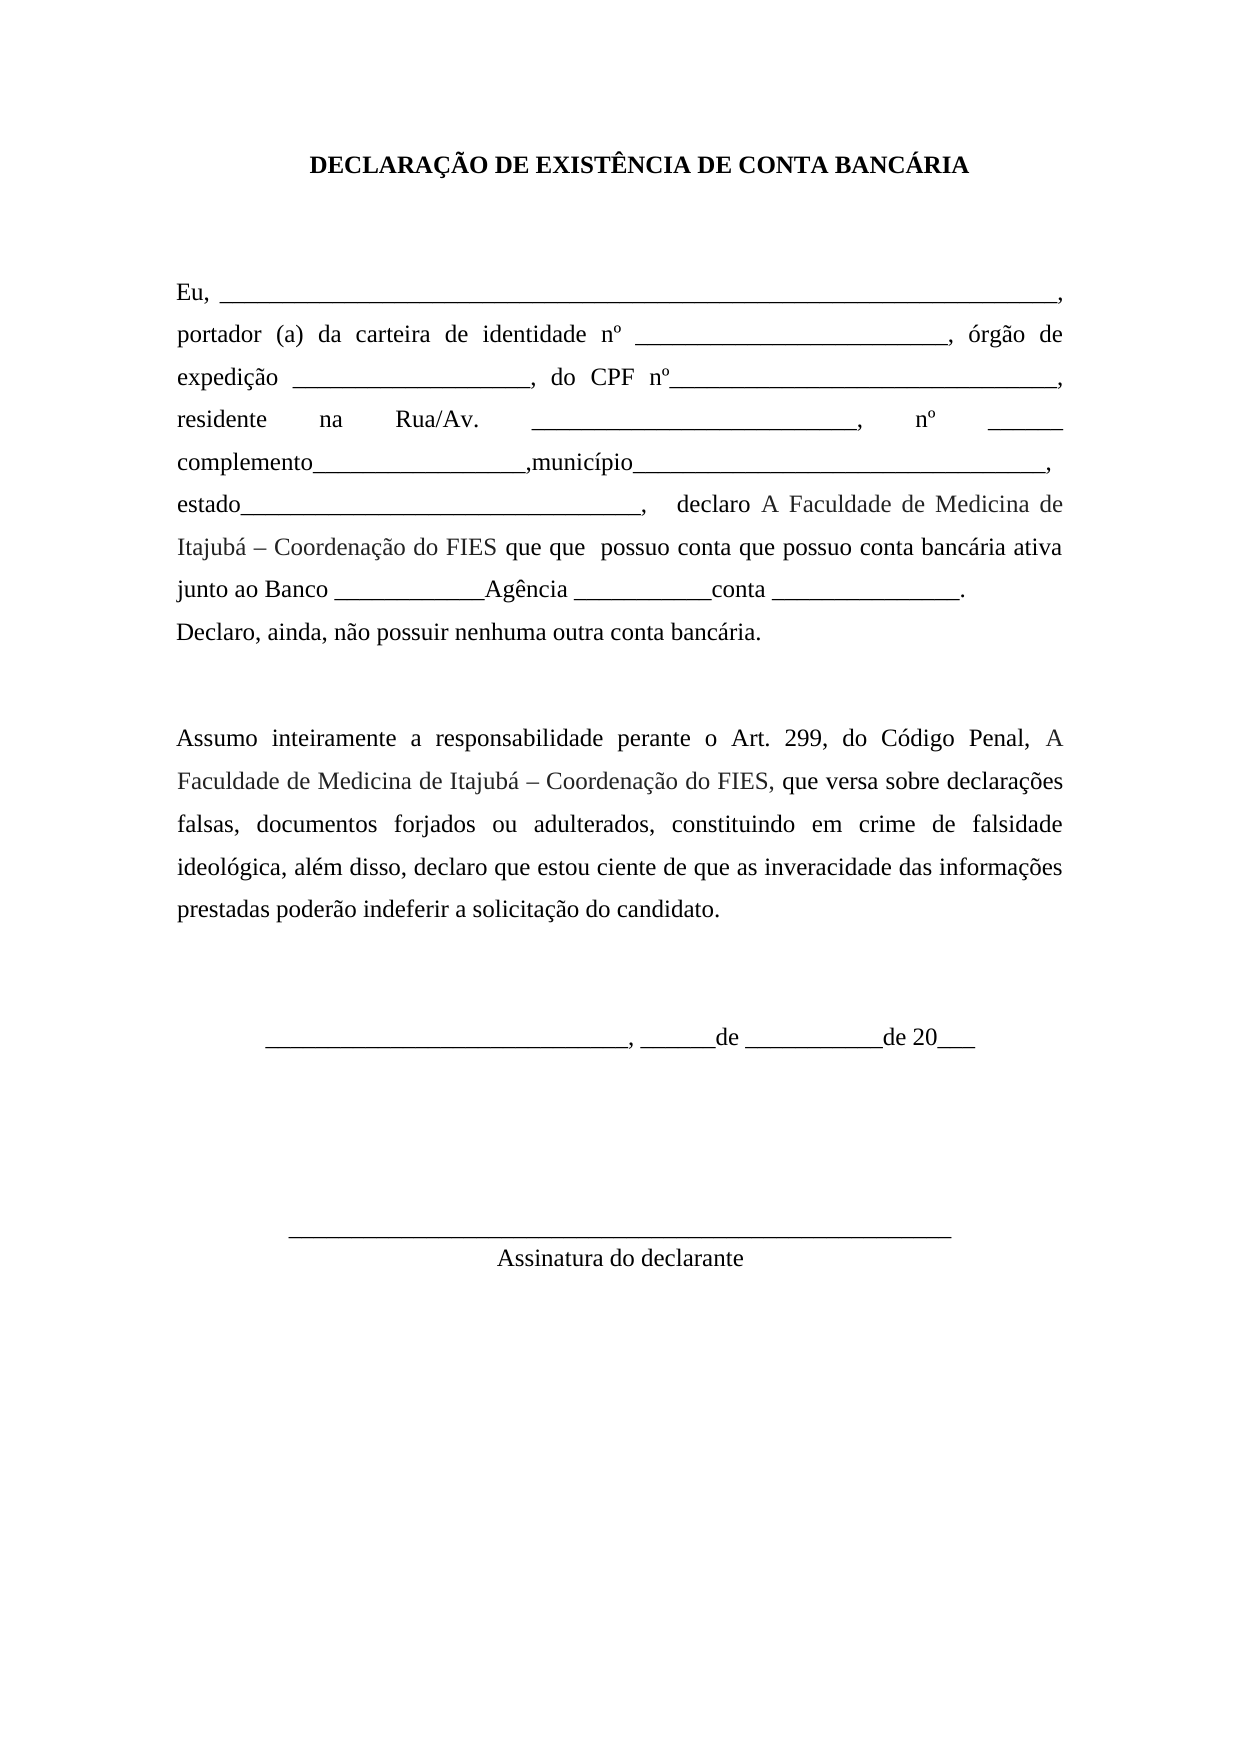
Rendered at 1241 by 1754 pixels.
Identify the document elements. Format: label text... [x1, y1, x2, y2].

text _____________________________, ______de ___________de 20___ [265, 1022, 1063, 1051]
text Eu, ___________________________________________________________________, portador (a) da carteira de identidade nº _________________________, órgão de expedição ___________________, do CPF nº_______________________________, residente na Rua/Av. __________________________, nº ______ complemento_________________,município_________________________________, estado________________________________, declaro A Faculdade de Medicina de Itajubá – Coordenação do FIES que que possuo conta que possuo conta bancária ativa junto ao Banco ____________Agência ___________conta _______________. [176, 277, 1063, 603]
text Assinatura do declarante [497, 1243, 1063, 1272]
text Assumo inteiramente a responsabilidade perante o Art. 299, do Código Penal, A Faculdade de Medicina de Itajubá – Coordenação do FIES, que versa sobre declarações falsas, documentos forjados ou adulterados, constituindo em crime de falsidade ideológica, além disso, declaro que estou ciente de que as inveracidade das informações prestadas poderão indeferir a solicitação do candidato. [176, 723, 1063, 923]
text DECLARAÇÃO DE EXISTÊNCIA DE CONTA BANCÁRIA [216, 150, 1063, 179]
text Declaro, ainda, não possuir nenhuma outra conta bancária. [176, 617, 1063, 646]
text _____________________________________________________ [289, 1212, 1063, 1241]
